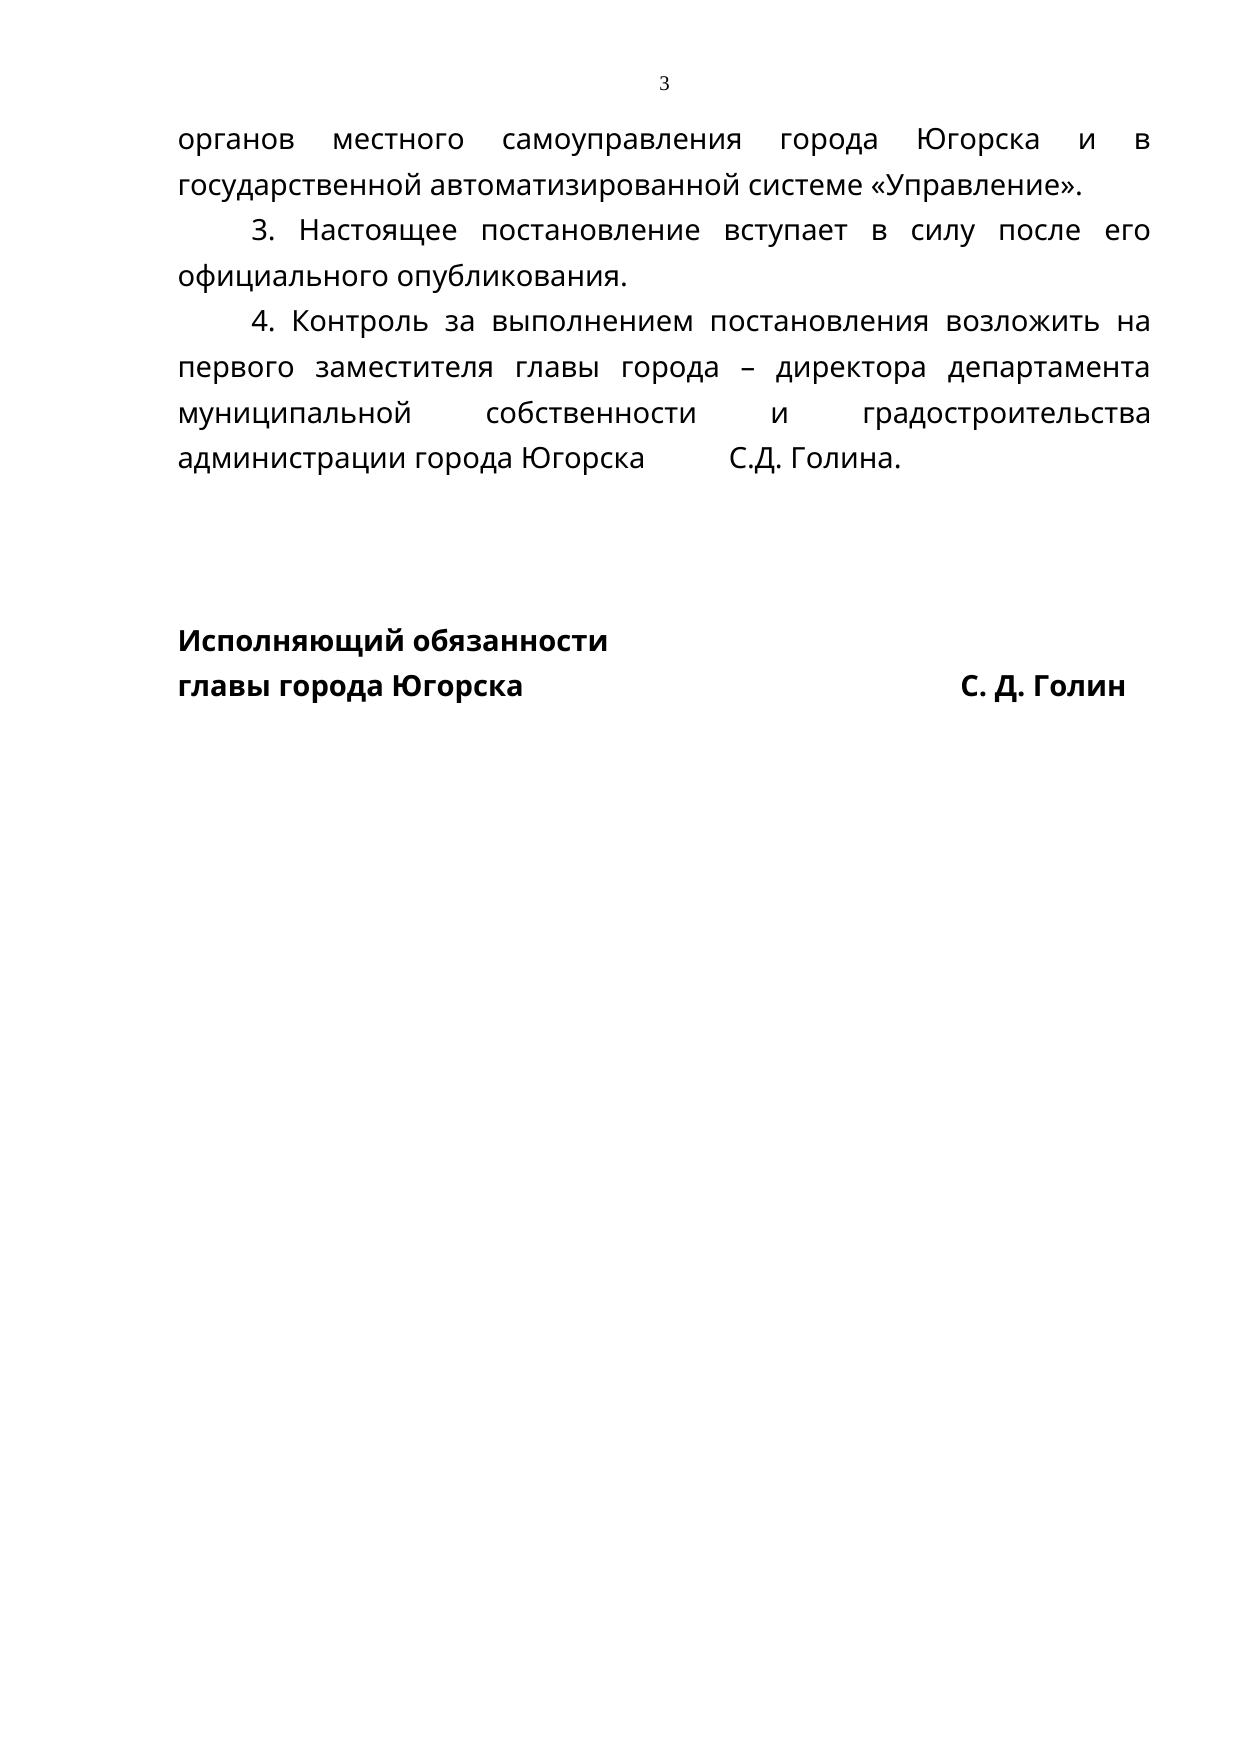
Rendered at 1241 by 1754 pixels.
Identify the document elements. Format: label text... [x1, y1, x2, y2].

text 3. Настоящее постановление вступает в силу после его официального опубликования. [177, 209, 1152, 295]
text 4. Контроль за выполнением постановления возложить на первого заместителя главы города – директора департамента муниципальной собственности и градостроительства администрации города Югорска С.Д. Голина. [177, 301, 1152, 477]
text Исполняющий обязанности [177, 620, 1152, 660]
text главы города Югорска С. Д. Голин [177, 666, 1152, 705]
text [177, 118, 1152, 203]
